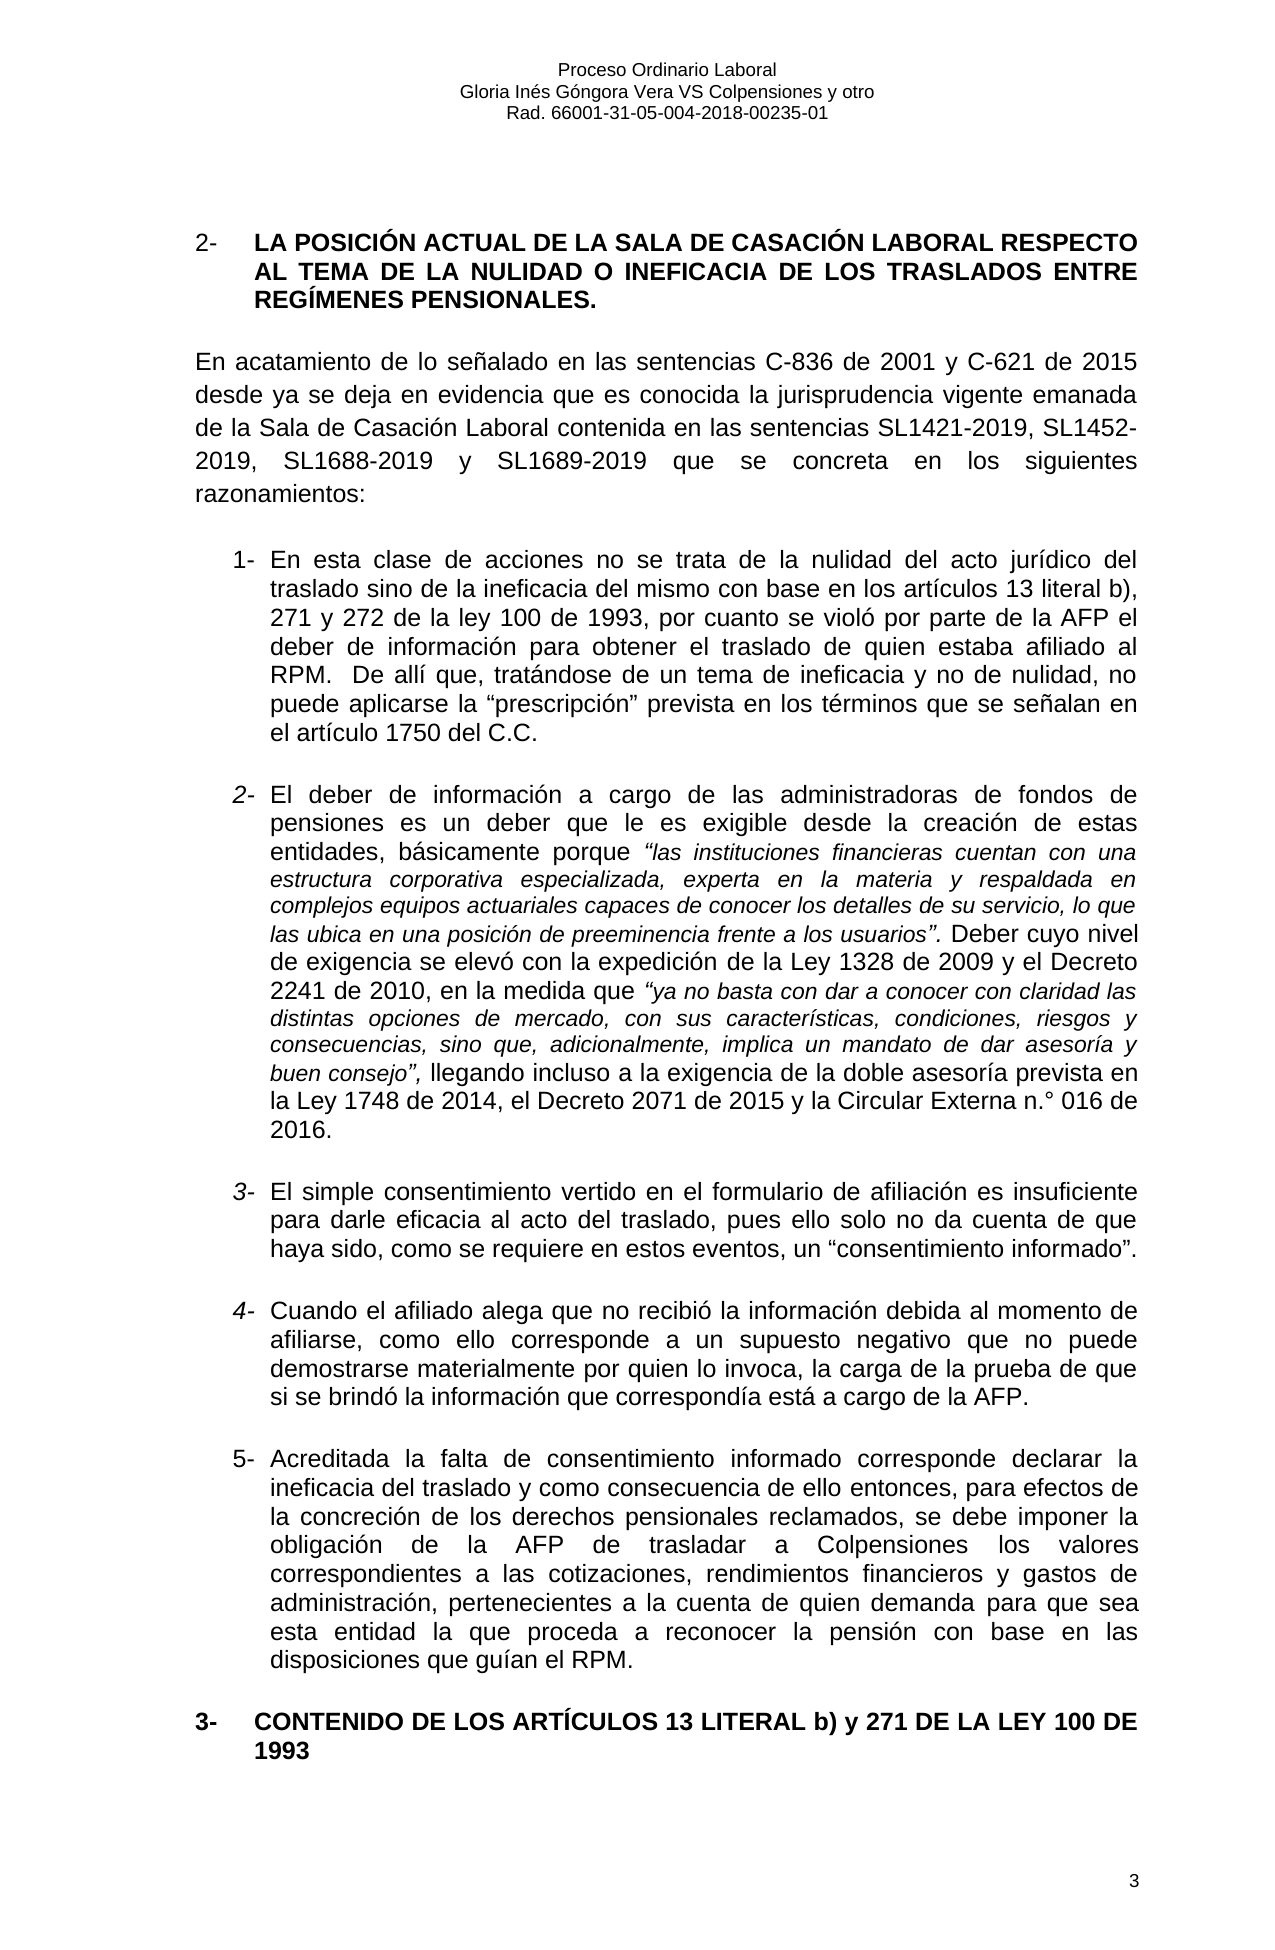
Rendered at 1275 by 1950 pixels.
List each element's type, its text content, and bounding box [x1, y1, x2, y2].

list El deber de información a cargo de las administradoras de fondos de pensiones es un deber que le es exigible desde la creación de estas entidades, básicamente porque “las instituciones financieras cuentan con una estructura corporativa especializada, experta en la materia y respaldada en complejos equipos actuariales capaces de conocer los detalles de su servicio, lo que las ubica en una posición de preeminencia frente a los usuarios”. Deber cuyo nivel de exigencia se elevó con la expedición de la Ley 1328 de 2009 y el Decreto 2241 de 2010, en la medida que “ya no basta con dar a conocer con claridad las distintas opciones de mercado, con sus características, condiciones, riesgos y consecuencias, sino que, adicionalmente, implica un mandato de dar asesoría y buen consejo”, llegando incluso a la exigencia de la doble asesoría prevista en la Ley 1748 de 2014, el Decreto 2071 de 2015 y la Circular Externa n.° 016 de 2016. [232, 779, 1139, 1144]
list El simple consentimiento vertido en el formulario de afiliación es insuficiente para darle eficacia al acto del traslado, pues ello solo no da cuenta de que haya sido, como se requiere en estos eventos, un “consentimiento informado”. [232, 1177, 1139, 1263]
list En esta clase de acciones no se trata de la nulidad del acto jurídico del traslado sino de la ineficacia del mismo con base en los artículos 13 literal b), 271 y 272 de la ley 100 de 1993, por cuanto se violó por parte de la AFP el deber de información para obtener el traslado de quien estaba afiliado al RPM. De allí que, tratándose de un tema de ineficacia y no de nulidad, no puede aplicarse la “prescripción” prevista en los términos que se señalan en el artículo 1750 del C.C. [232, 545, 1139, 747]
text En acatamiento de lo señalado en las sentencias C-836 de 2001 y C-621 de 2015 desde ya se deja en evidencia que es conocida la jurisprudencia vigente emanada de la Sala de Casación Laboral contenida en las sentencias SL1421-2019, SL1452-2019, SL1688-2019 y SL1689-2019 que se concreta en los siguientes razonamientos: [195, 347, 1139, 508]
list LA POSICIÓN ACTUAL DE LA SALA DE CASACIÓN LABORAL RESPECTO AL TEMA DE LA NULIDAD O INEFICACIA DE LOS TRASLADOS ENTRE REGÍMENES PENSIONALES. [195, 228, 1139, 314]
list Acreditada la falta de consentimiento informado corresponde declarar la ineficacia del traslado y como consecuencia de ello entonces, para efectos de la concreción de los derechos pensionales reclamados, se debe imponer la obligación de la AFP de trasladar a Colpensiones los valores correspondientes a las cotizaciones, rendimientos financieros y gastos de administración, pertenecientes a la cuenta de quien demanda para que sea esta entidad la que proceda a reconocer la pensión con base en las disposiciones que guían el RPM. [232, 1444, 1139, 1674]
list Cuando el afiliado alega que no recibió la información debida al momento de afiliarse, como ello corresponde a un supuesto negativo que no puede demostrarse materialmente por quien lo invoca, la carga de la prueba de que si se brindó la información que correspondía está a cargo de la AFP. [232, 1296, 1139, 1411]
list CONTENIDO DE LOS ARTÍCULOS 13 LITERAL b) y 271 DE LA LEY 100 DE 1993 [195, 1707, 1139, 1764]
